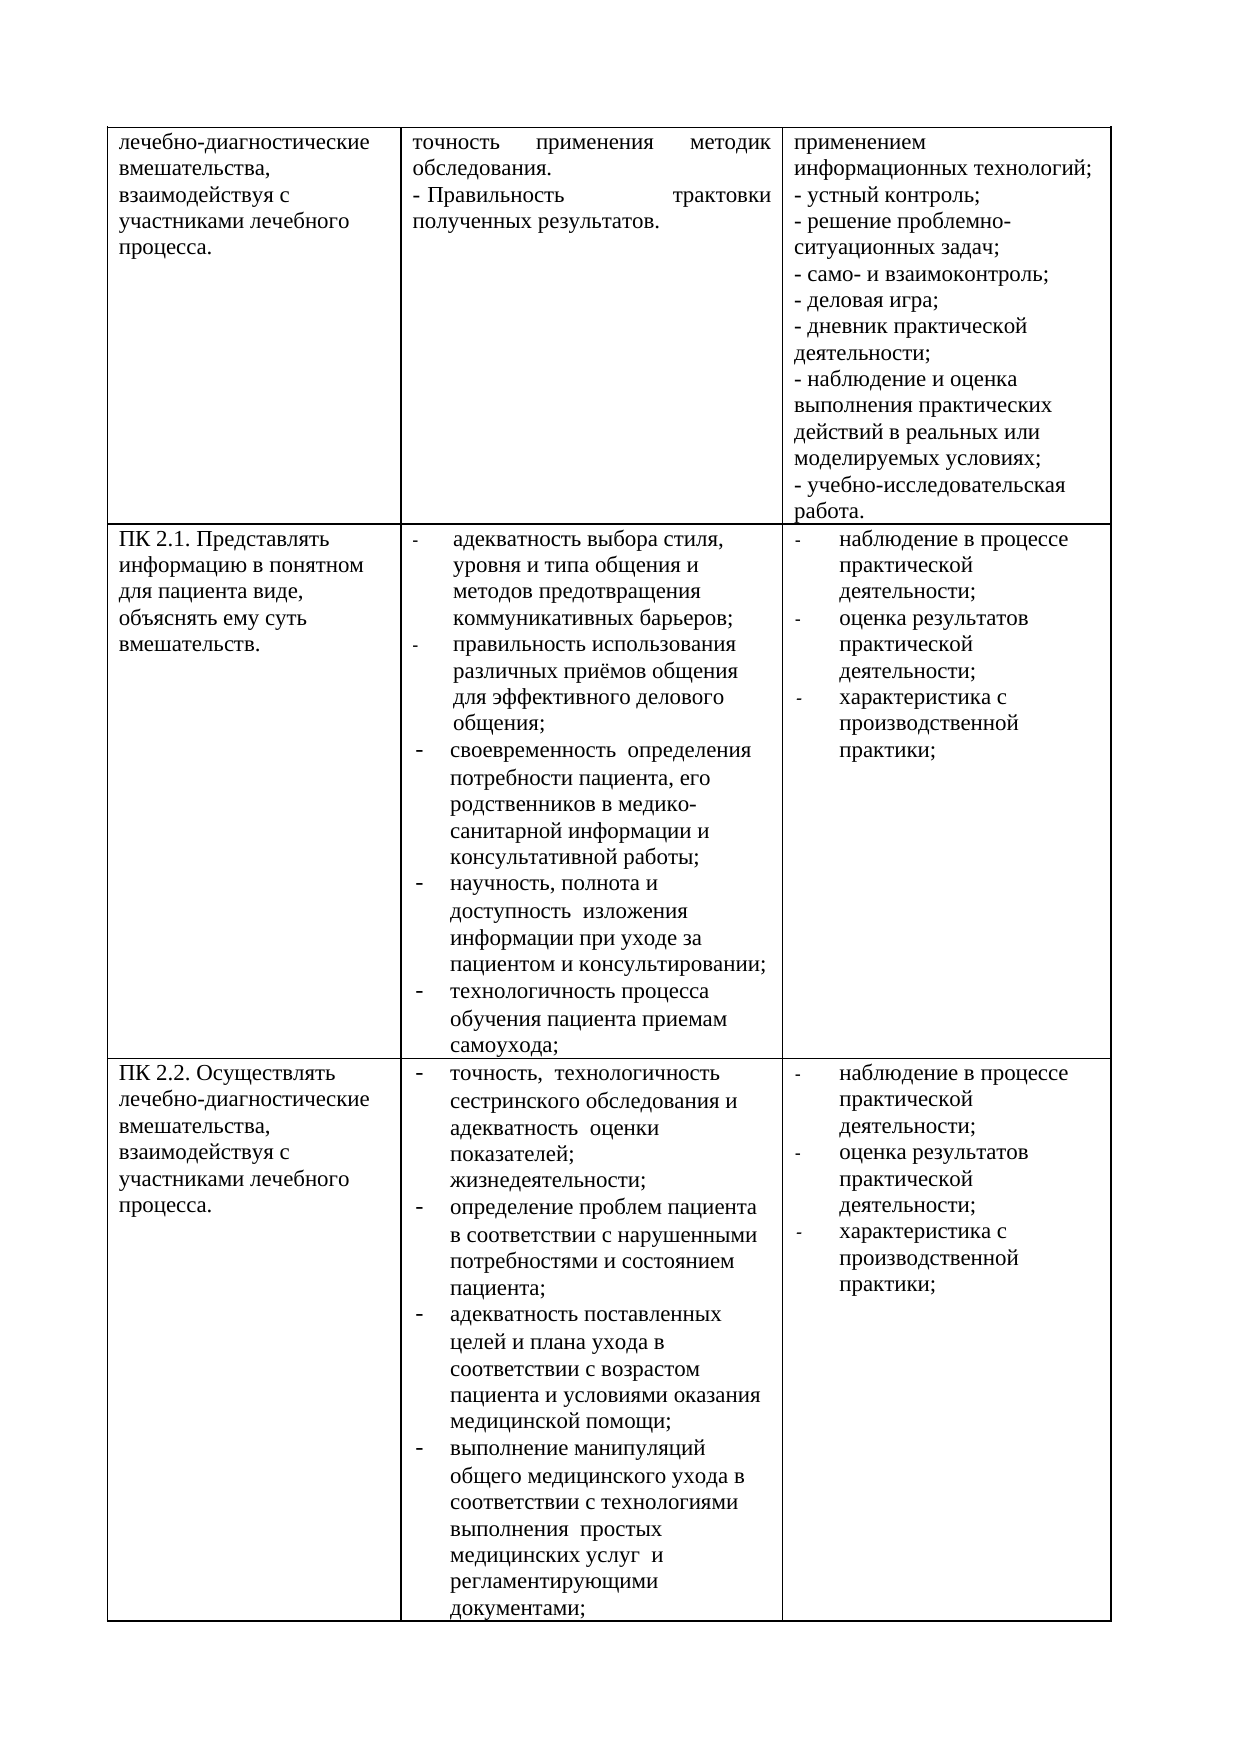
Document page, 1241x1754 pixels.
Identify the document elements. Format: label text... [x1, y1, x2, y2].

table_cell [402, 1059, 782, 1620]
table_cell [783, 1059, 1110, 1620]
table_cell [402, 128, 782, 523]
table_cell адекватность выбора стиля, уровня и типа общения и методов предотвращения коммуникативных барьеров; правильность использования различных приёмов общения для эффективного делового общения; своевременность определения потребности пациента, его родственников в медико-санитарной информации и консультативной работы; научность, полнота и доступность изложения информации при уходе за пациентом и консультировании; технологичность процесса обучения пациента приемам самоухода; [402, 525, 782, 1058]
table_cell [783, 128, 1110, 523]
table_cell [108, 128, 400, 523]
table_cell ПК 2.1. Представлять информацию в понятном для пациента виде, объяснять ему суть вмешательств. [108, 525, 400, 1058]
table_cell наблюдение в процессе практической деятельности; оценка результатов практической деятельности; характеристика с производственной практики; [783, 525, 1110, 1058]
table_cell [108, 1059, 400, 1620]
